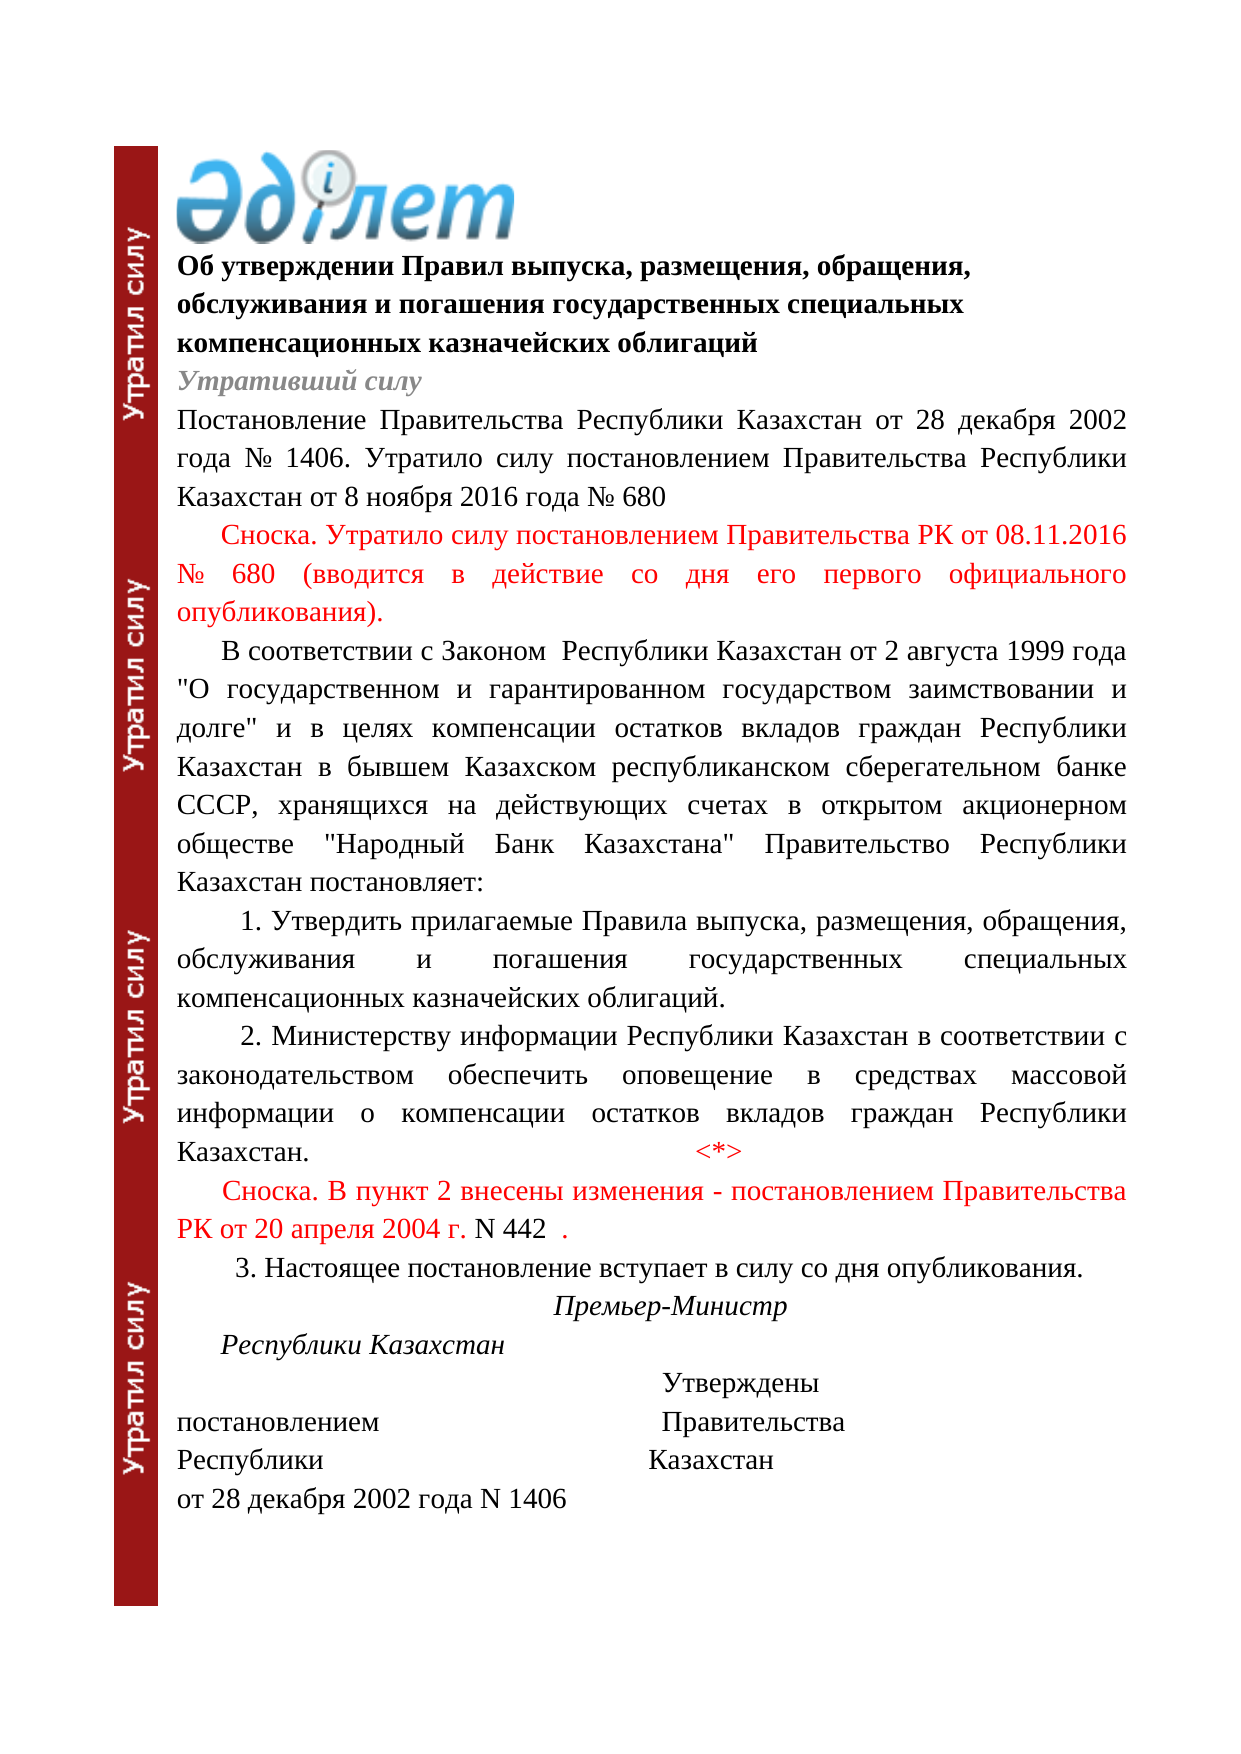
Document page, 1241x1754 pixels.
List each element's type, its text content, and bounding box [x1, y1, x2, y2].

text Постановление Правительства Республики Казахстан от 28 декабря 2002 года № 1406. Утратило силу постановлением Правительства Республики Казахстан от 8 ноября 2016 года № 680 [112, 402, 1128, 512]
picture [114, 898, 158, 903]
text В соответствии с Законом Республики Казахстан от 2 августа 1999 года "О государственном и гарантированном государством заимствовании и долге" и в целях компенсации остатков вкладов граждан Республики Казахстан в бывшем Казахском республиканском сберегательном банке СССР, хранящихся на действующих счетах в открытом акционерном обществе "Народный Банк Казахстана" Правительство Республики Казахстан постановляет: [112, 633, 1128, 898]
text Утверждены постановлением Правительства Республики Казахстан от 28 декабря 2002 года N 1406 [112, 1365, 1128, 1514]
picture [176, 150, 515, 244]
picture [114, 1013, 158, 1018]
text 3. Настоящее постановление вступает в силу со дня опубликования. [112, 1250, 1128, 1283]
text Утративший силу [112, 363, 1128, 397]
picture [114, 1245, 158, 1250]
picture [114, 358, 158, 363]
text Премьер-Министр Республики Казахстан [112, 1288, 1128, 1360]
text Сноска. Утратило силу постановлением Правительства РК от 08.11.2016 № 680 (вводится в действие со дня его первого официального опубликования). [112, 517, 1128, 628]
picture [114, 628, 158, 633]
picture [114, 397, 158, 402]
picture [114, 1360, 158, 1365]
text Об утверждении Правил выпуска, размещения, обращения, обслуживания и погашения государственных специальных компенсационных казначейских облигаций [112, 248, 1128, 358]
picture [114, 512, 158, 517]
picture [114, 146, 158, 248]
picture [114, 1514, 158, 1606]
text 2. Министерству информации Республики Казахстан в соответствии с законодательством обеспечить оповещение в средствах массовой информации о компенсации остатков вкладов граждан Республики Казахстан. <*> Сноска. В пункт 2 внесены изменения - постановлением Правительства РК от 20 апреля 2004 г. N 442 . [112, 1018, 1128, 1245]
text 1. Утвердить прилагаемые Правила выпуска, размещения, обращения, обслуживания и погашения государственных специальных компенсационных казначейских облигаций. [112, 903, 1128, 1013]
picture [114, 1283, 158, 1288]
